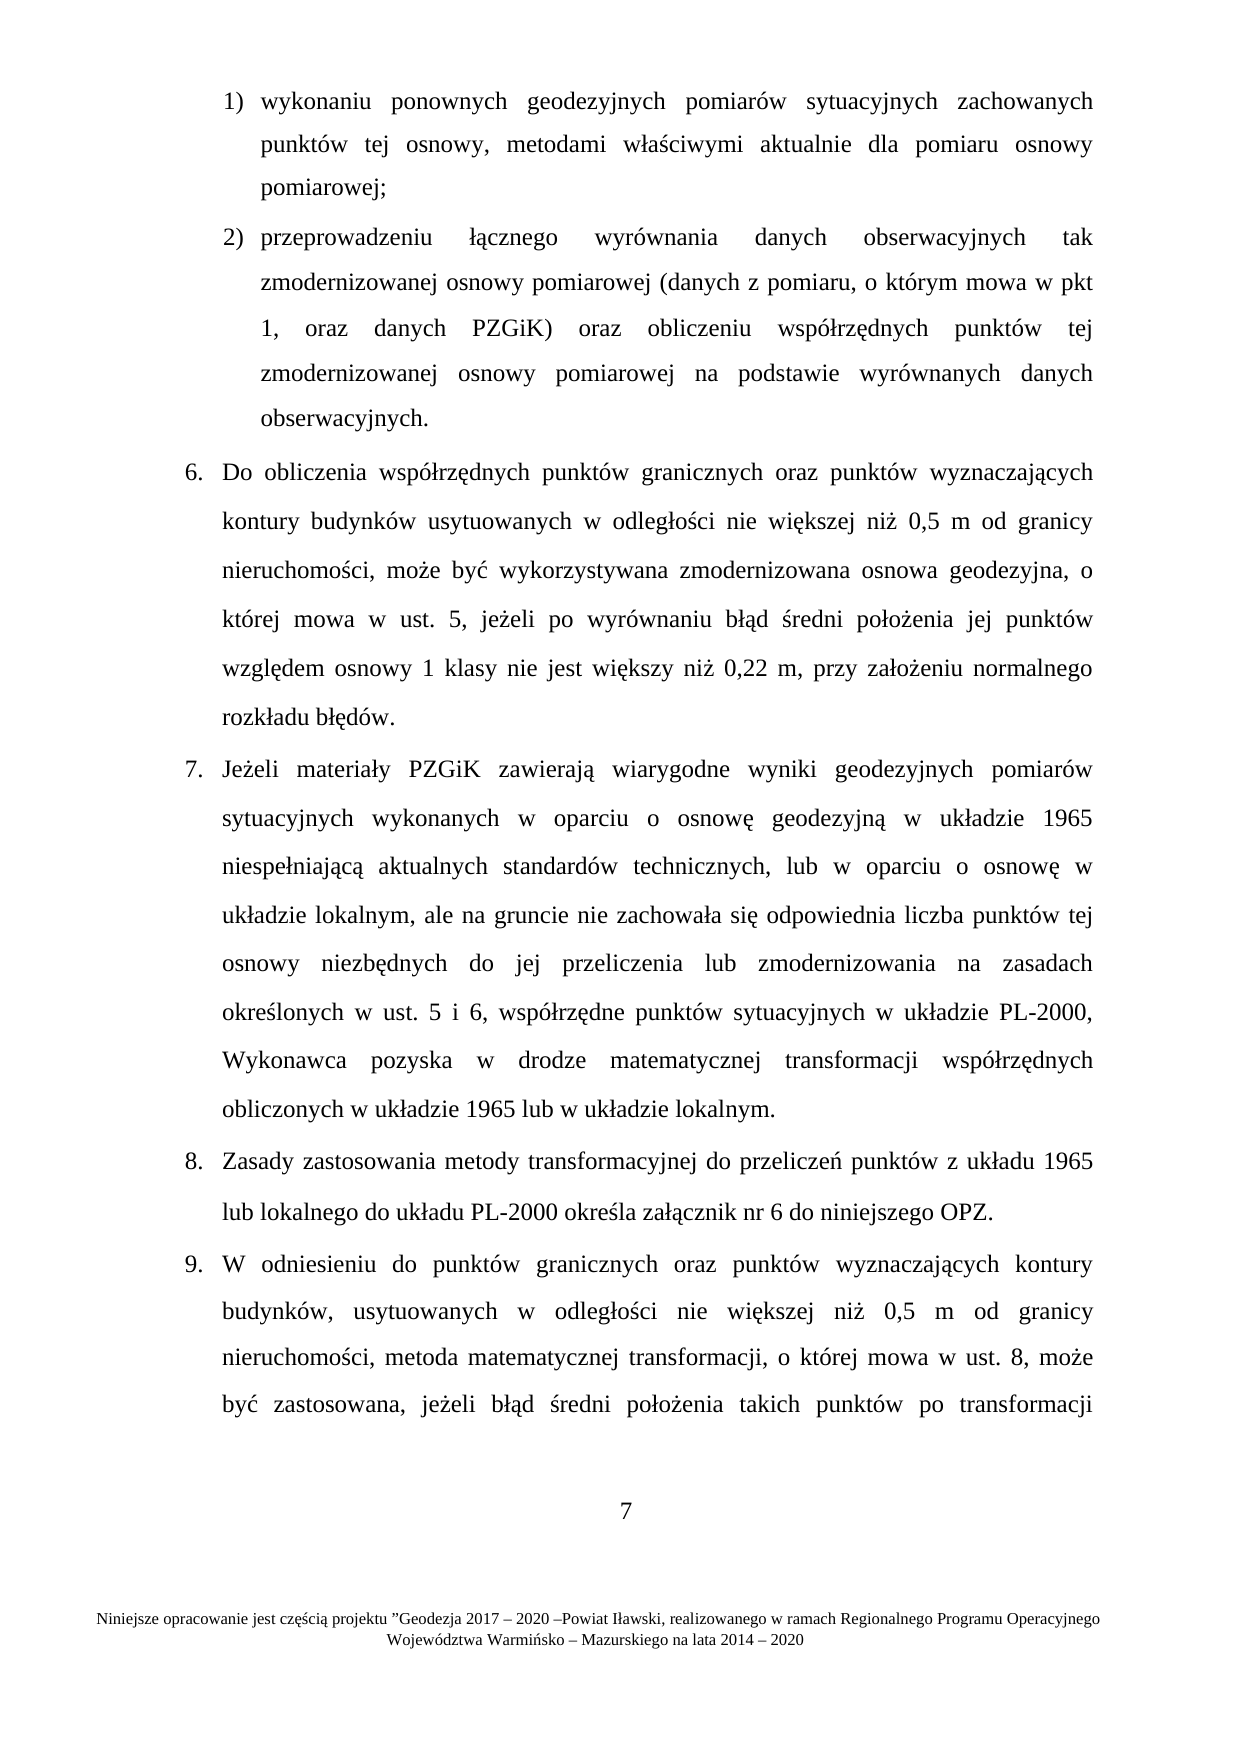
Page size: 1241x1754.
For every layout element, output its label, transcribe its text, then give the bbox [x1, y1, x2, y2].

list Zasady zastosowania metody transformacyjnej do przeliczeń punktów z układu 1965 lub lokalnego do układu PL-2000 określa załącznik nr 6 do niniejszego OPZ. [184, 1146, 1094, 1226]
list wykonaniu ponownych geodezyjnych pomiarów sytuacyjnych zachowanych punktów tej osnowy, metodami właściwymi aktualnie dla pomiaru osnowy pomiarowej; [223, 86, 1094, 201]
list Do obliczenia współrzędnych punktów granicznych oraz punktów wyznaczających kontury budynków usytuowanych w odległości nie większej niż 0,5 m od granicy nieruchomości, może być wykorzystywana zmodernizowana osnowa geodezyjna, o której mowa w ust. 5, jeżeli po wyrównaniu błąd średni położenia jej punktów względem osnowy 1 klasy nie jest większy niż 0,22 m, przy założeniu normalnego rozkładu błędów. [184, 457, 1094, 731]
list przeprowadzeniu łącznego wyrównania danych obserwacyjnych tak zmodernizowanej osnowy pomiarowej (danych z pomiaru, o którym mowa w pkt 1, oraz danych PZGiK) oraz obliczeniu współrzędnych punktów tej zmodernizowanej osnowy pomiarowej na podstawie wyrównanych danych obserwacyjnych. [223, 222, 1094, 432]
list Jeżeli materiały PZGiK zawierają wiarygodne wyniki geodezyjnych pomiarów sytuacyjnych wykonanych w oparciu o osnowę geodezyjną w układzie 1965 niespełniającą aktualnych standardów technicznych, lub w oparciu o osnowę w układzie lokalnym, ale na gruncie nie zachowała się odpowiednia liczba punktów tej osnowy niezbędnych do jej przeliczenia lub zmodernizowania na zasadach określonych w ust. 5 i 6, współrzędne punktów sytuacyjnych w układzie PL-2000, Wykonawca pozyska w drodze matematycznej transformacji współrzędnych obliczonych w układzie 1965 lub w układzie lokalnym. [184, 754, 1094, 1123]
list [184, 1249, 1094, 1418]
